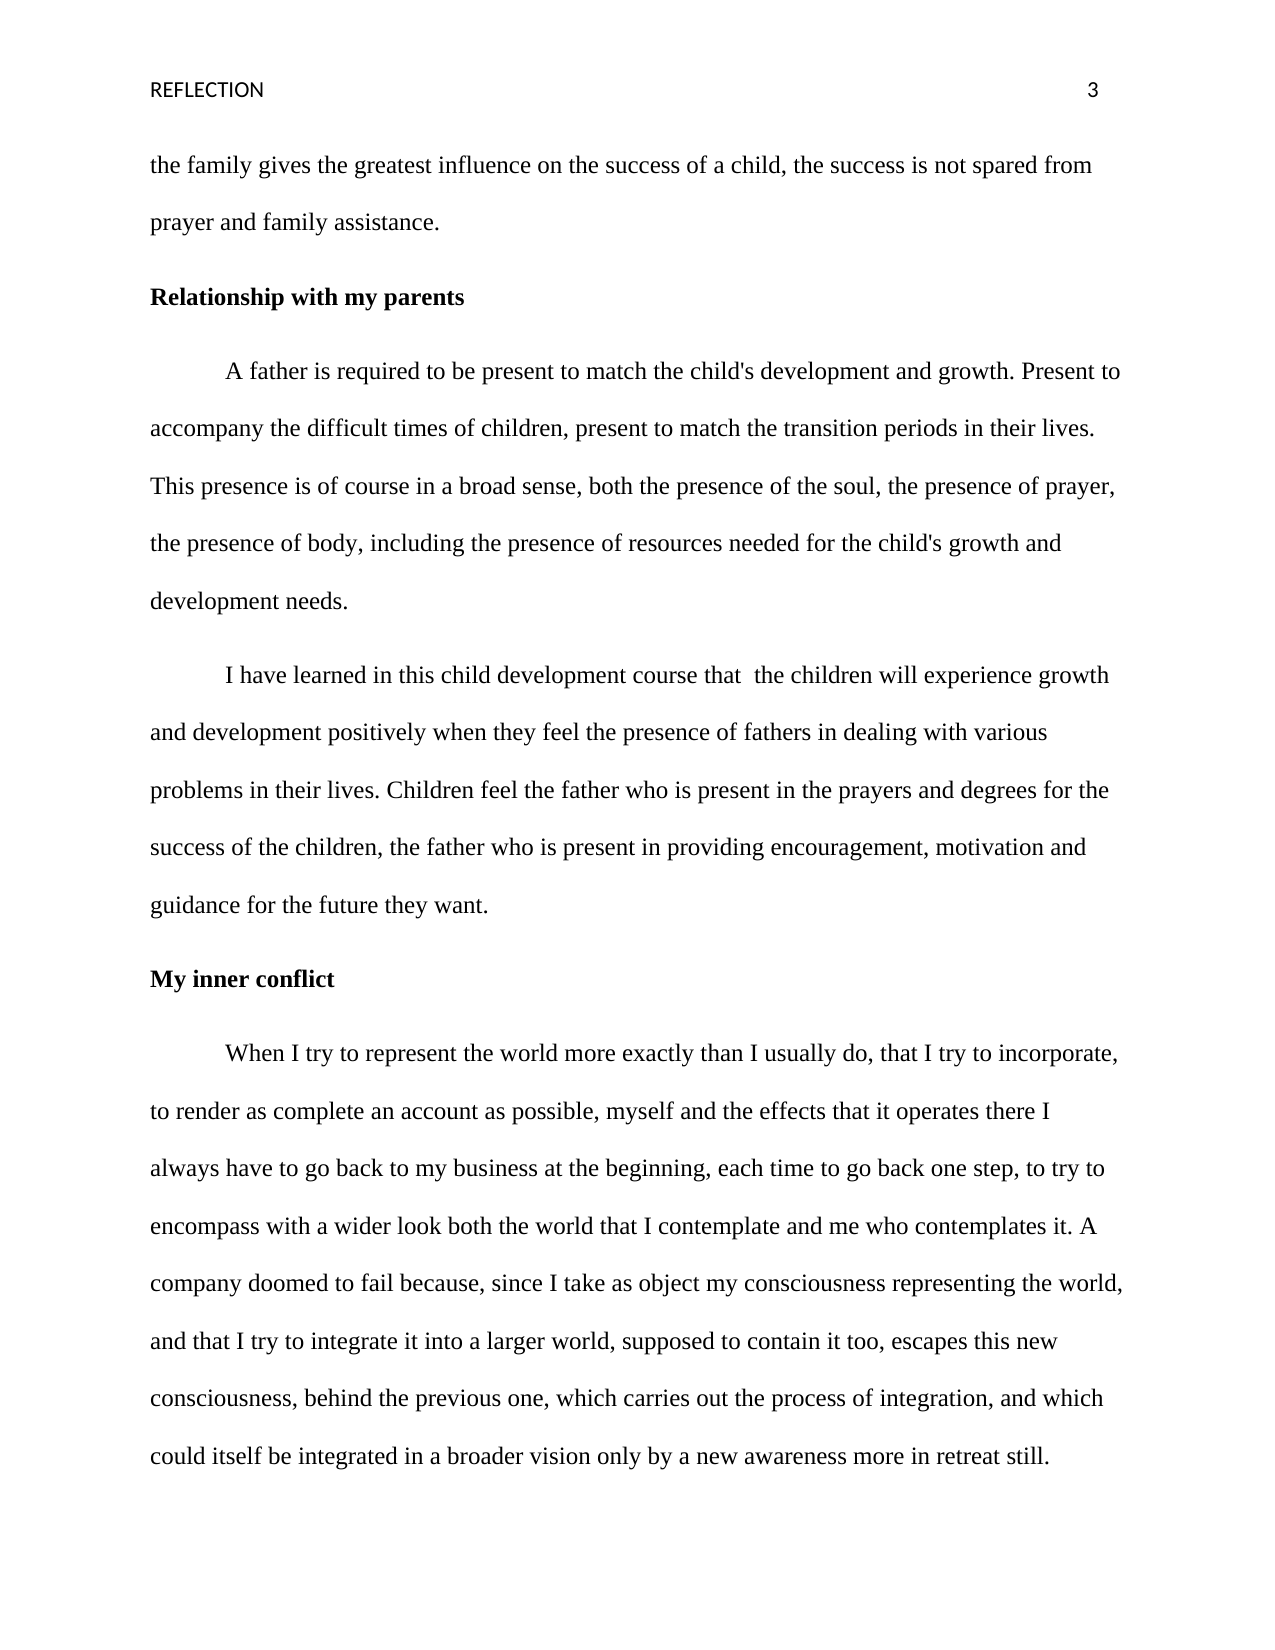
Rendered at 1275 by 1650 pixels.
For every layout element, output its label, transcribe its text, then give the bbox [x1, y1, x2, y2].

text I have learned in this child development course that the children will experience growth and development positively when they feel the presence of fathers in dealing with various problems in their lives. Children feel the father who is present in the prayers and degrees for the success of the children, the father who is present in providing encouragement, motivation and guidance for the future they want. [150, 660, 1125, 919]
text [150, 150, 1125, 236]
text My inner conflict [150, 964, 1125, 993]
text A father is required to be present to match the child's development and growth. Present to accompany the difficult times of children, present to match the transition periods in their lives. This presence is of course in a broad sense, both the presence of the soul, the presence of prayer, the presence of body, including the presence of resources needed for the child's growth and development needs. [150, 356, 1125, 614]
text When I try to represent the world more exactly than I usually do, that I try to incorporate, to render as complete an account as possible, myself and the effects that it operates there I always have to go back to my business at the beginning, each time to go back one step, to try to encompass with a wider look both the world that I contemplate and me who contemplates it. A company doomed to fail because, since I take as object my consciousness representing the world, and that I try to integrate it into a larger world, supposed to contain it too, escapes this new consciousness, behind the previous one, which carries out the process of integration, and which could itself be integrated in a broader vision only by a new awareness more in retreat still. [150, 1038, 1125, 1469]
text Relationship with my parents [150, 282, 1125, 310]
